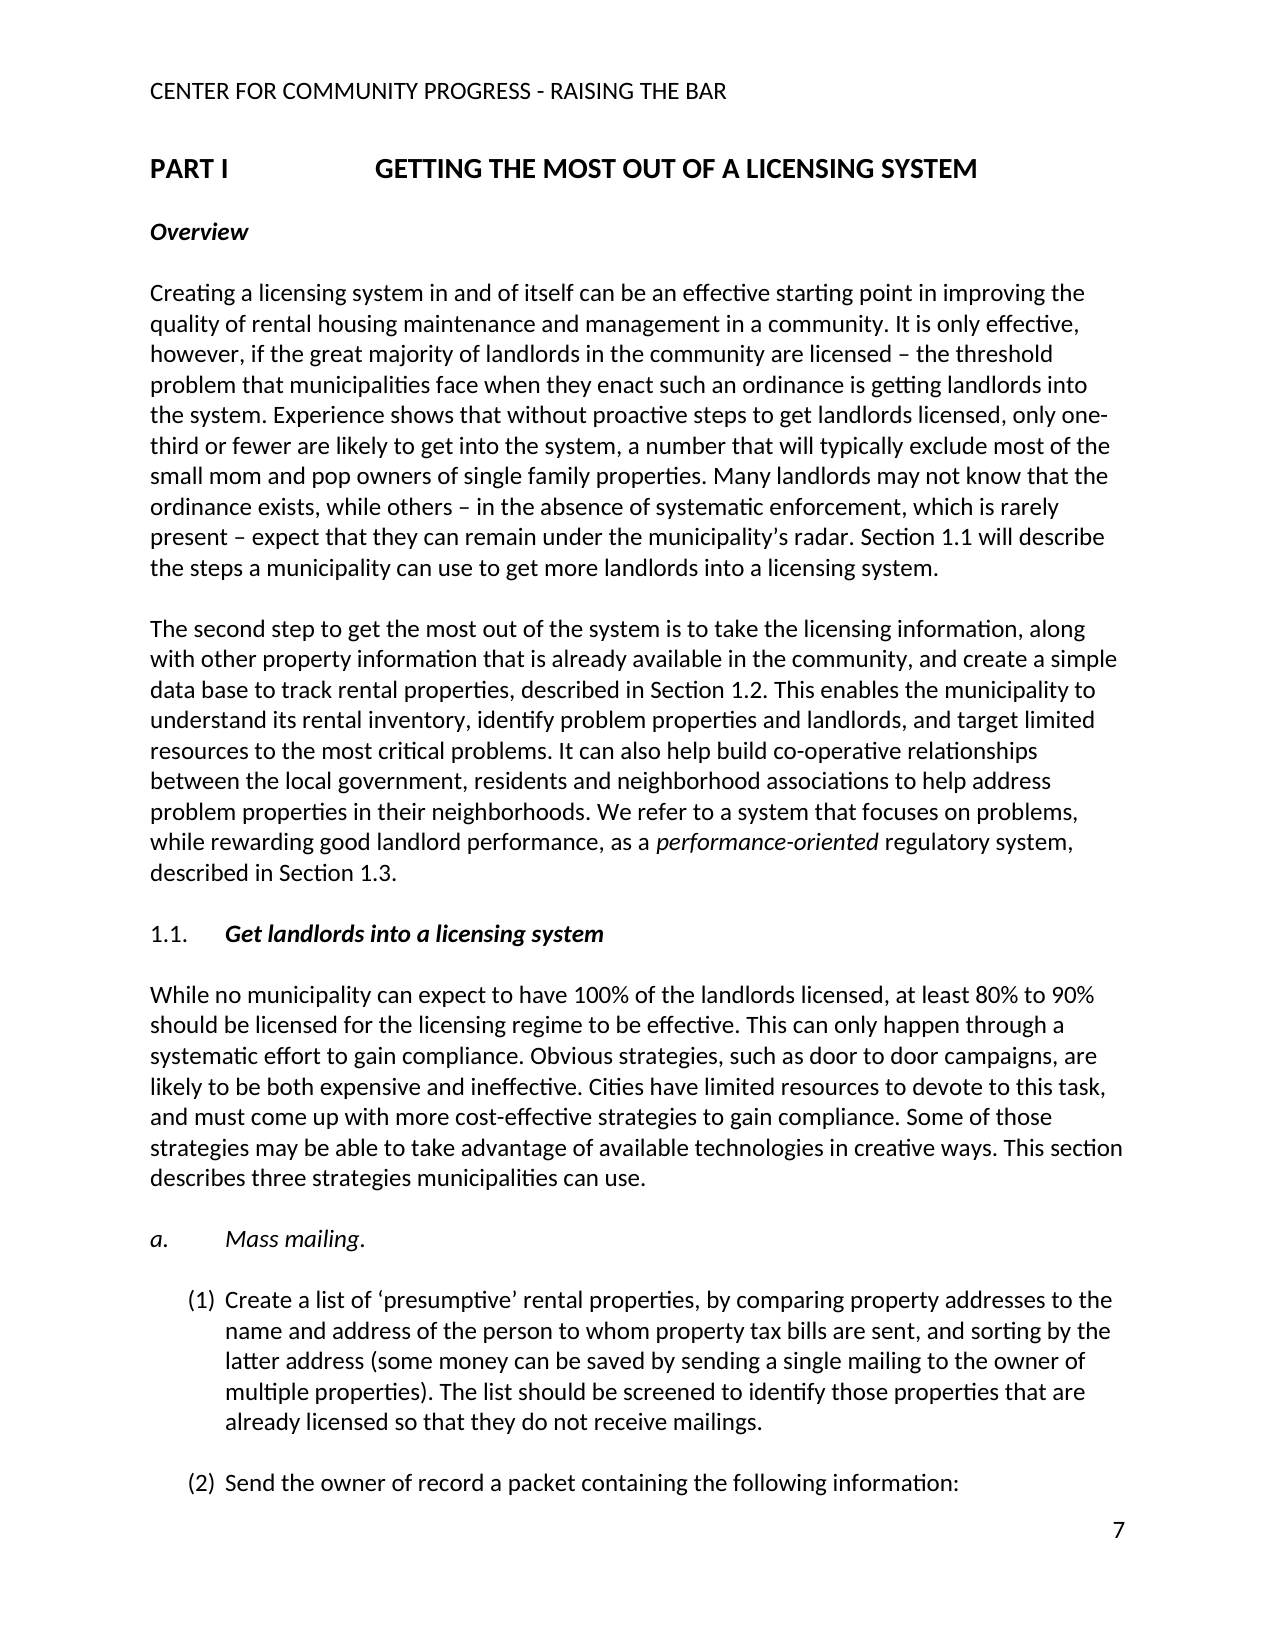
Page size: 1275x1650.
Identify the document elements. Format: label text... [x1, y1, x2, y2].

list Get landlords into a licensing system [150, 918, 1125, 949]
text While no municipality can expect to have 100% of the landlords licensed, at least 80% to 90% should be licensed for the licensing regime to be effective. This can only happen through a systematic effort to gain compliance. Obvious strategies, such as door to door campaigns, are likely to be both expensive and ineffective. Cities have limited resources to devote to this task, and must come up with more cost-effective strategies to gain compliance. Some of those strategies may be able to take advantage of available technologies in creative ways. This section describes three strategies municipalities can use. [150, 979, 1125, 1193]
text Creating a licensing system in and of itself can be an effective starting point in improving the quality of rental housing maintenance and management in a community. It is only effective, however, if the great majority of landlords in the community are licensed – the threshold problem that municipalities face when they enact such an ordinance is getting landlords into the system. Experience shows that without proactive steps to get landlords licensed, only one-third or fewer are likely to get into the system, a number that will typically exclude most of the small mom and pop owners of single family properties. Many landlords may not know that the ordinance exists, while others – in the absence of systematic enforcement, which is rarely present – expect that they can remain under the municipality’s radar. Section 1.1 will describe the steps a municipality can use to get more landlords into a licensing system. [150, 277, 1125, 582]
text a. Mass mailing. [150, 1223, 1125, 1254]
text The second step to get the most out of the system is to take the licensing information, along with other property information that is already available in the community, and create a simple data base to track rental properties, described in Section 1.2. This enables the municipality to understand its rental inventory, identify problem properties and landlords, and target limited resources to the most critical problems. It can also help build co-operative relationships between the local government, residents and neighborhood associations to help address problem properties in their neighborhoods. We refer to a system that focuses on problems, while rewarding good landlord performance, as a performance-oriented regulatory system, described in Section 1.3. [150, 613, 1125, 888]
text Overview [150, 216, 1125, 247]
list Create a list of ‘presumptive’ rental properties, by comparing property addresses to the name and address of the person to whom property tax bills are sent, and sorting by the latter address (some money can be saved by sending a single mailing to the owner of multiple properties). The list should be screened to identify those properties that are already licensed so that they do not receive mailings. [187, 1284, 1125, 1437]
list Send the owner of record a packet containing the following information: [187, 1467, 1125, 1498]
text PART I GETTING THE MOST OUT OF A LICENSING SYSTEM [150, 150, 1125, 186]
